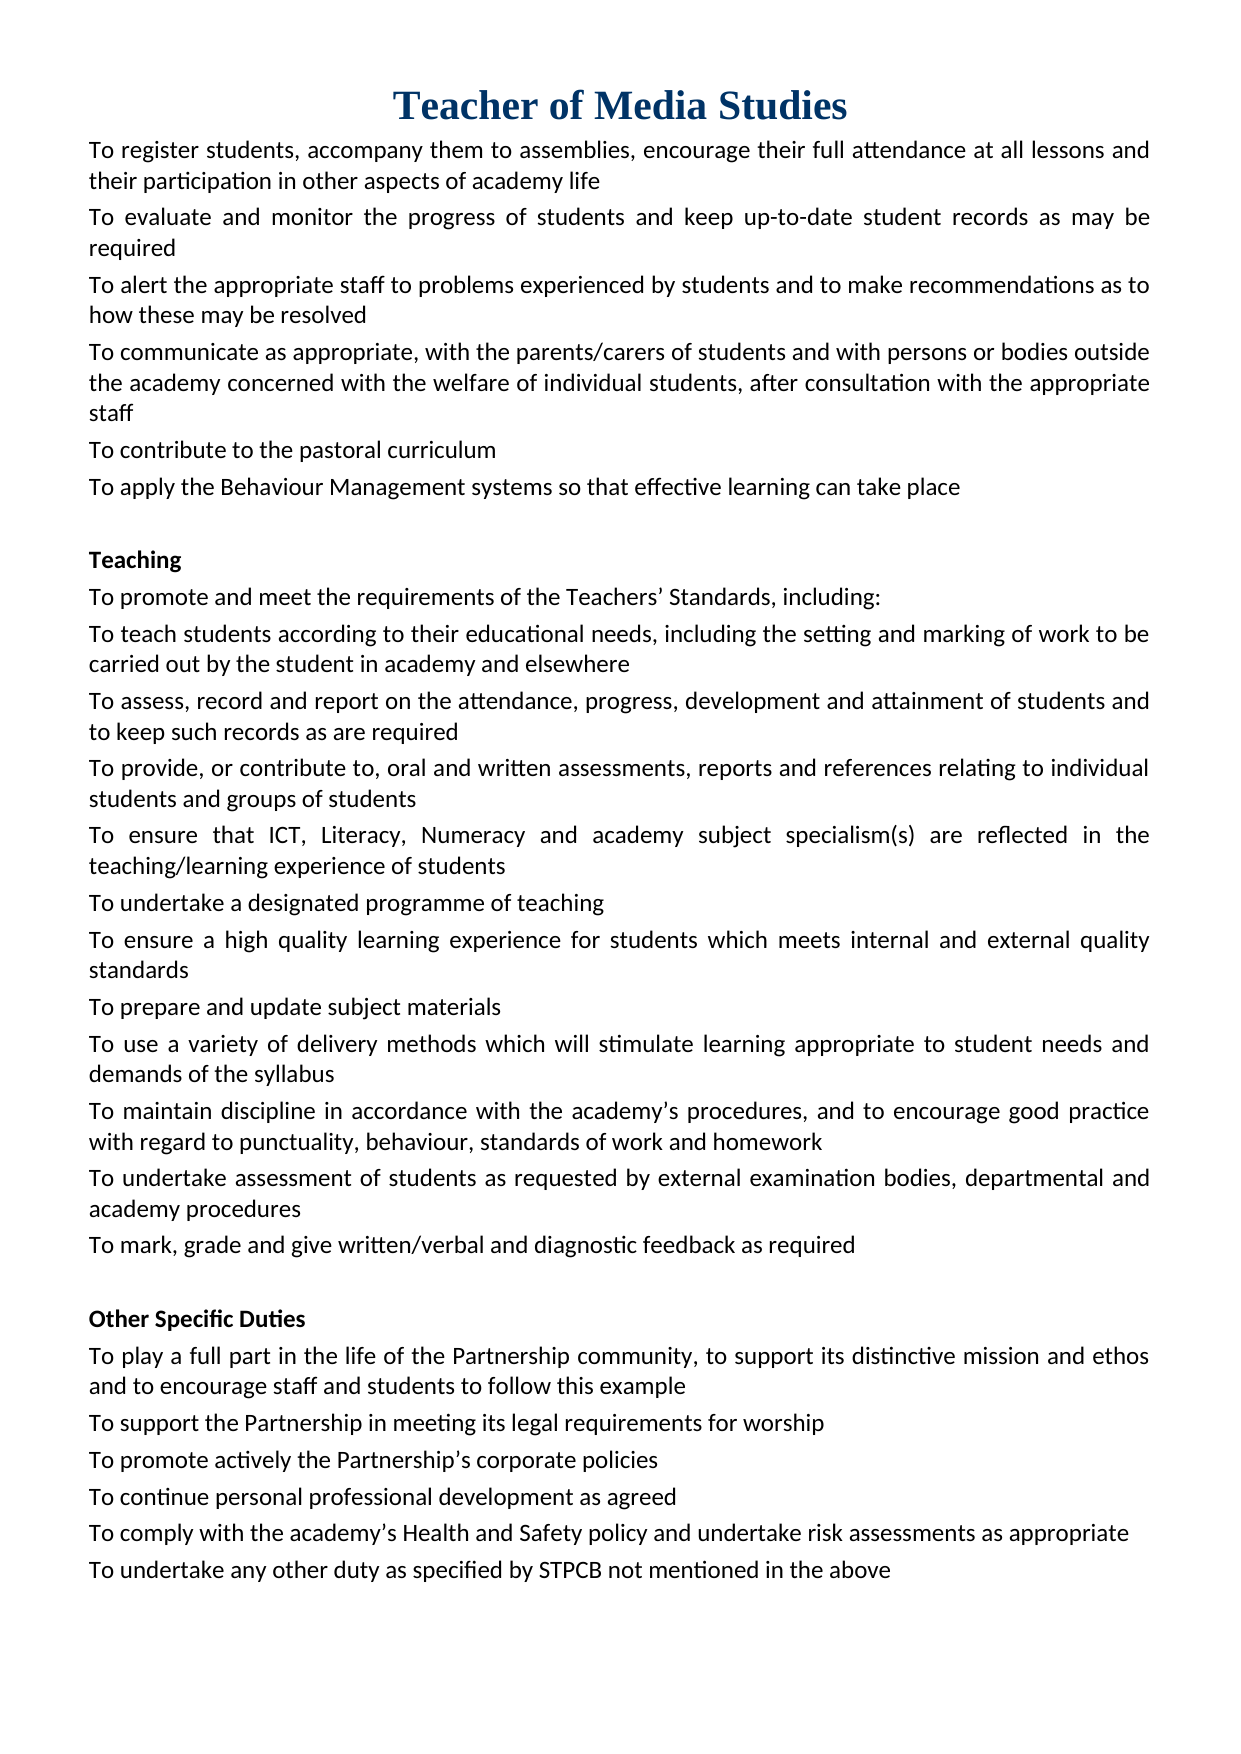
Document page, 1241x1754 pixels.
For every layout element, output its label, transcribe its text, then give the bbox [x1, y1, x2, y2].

text To mark, grade and give written/verbal and diagnostic feedback as required [89, 1230, 1152, 1260]
text To play a full part in the life of the Partnership community, to support its distinctive mission and ethos and to encourage staff and students to follow this example [89, 1340, 1152, 1401]
text To promote actively the Partnership’s corporate policies [89, 1444, 1152, 1474]
text To comply with the academy’s Health and Safety policy and undertake risk assessments as appropriate [89, 1518, 1152, 1548]
text Teaching [89, 544, 1152, 575]
text To use a variety of delivery methods which will stimulate learning appropriate to student needs and demands of the syllabus [89, 1028, 1152, 1089]
text To prepare and update subject materials [89, 991, 1152, 1022]
text To evaluate and monitor the progress of students and keep up-to-date student records as may be required [89, 202, 1152, 263]
text Other Specific Duties [89, 1303, 1152, 1334]
text To communicate as appropriate, with the parents/carers of students and with persons or bodies outside the academy concerned with the welfare of individual students, after consultation with the appropriate staff [89, 336, 1152, 428]
text To teach students according to their educational needs, including the setting and marking of work to be carried out by the student in academy and elsewhere [89, 618, 1152, 679]
text To continue personal professional development as agreed [89, 1481, 1152, 1511]
text To contribute to the pastoral curriculum [89, 434, 1152, 464]
text To undertake any other duty as specified by STPCB not mentioned in the above [89, 1554, 1152, 1585]
text To provide, or contribute to, oral and written assessments, reports and references relating to individual students and groups of students [89, 752, 1152, 813]
text To promote and meet the requirements of the Teachers’ Standards, including: [89, 581, 1152, 612]
text To undertake assessment of students as requested by external examination bodies, departmental and academy procedures [89, 1162, 1152, 1223]
text To ensure a high quality learning experience for students which meets internal and external quality standards [89, 924, 1152, 985]
text To maintain discipline in accordance with the academy’s procedures, and to encourage good practice with regard to punctuality, behaviour, standards of work and homework [89, 1095, 1152, 1156]
text To ensure that ICT, Literacy, Numeracy and academy subject specialism(s) are reflected in the teaching/learning experience of students [89, 820, 1152, 881]
text To alert the appropriate staff to problems experienced by students and to make recommendations as to how these may be resolved [89, 269, 1152, 330]
text To apply the Behaviour Management systems so that effective learning can take place [89, 471, 1152, 501]
text To undertake a designated programme of teaching [89, 887, 1152, 917]
text To support the Partnership in meeting its legal requirements for worship [89, 1407, 1152, 1438]
text To register students, accompany them to assemblies, encourage their full attendance at all lessons and their participation in other aspects of academy life [89, 134, 1152, 195]
text To assess, record and report on the attendance, progress, development and attainment of students and to keep such records as are required [89, 685, 1152, 746]
